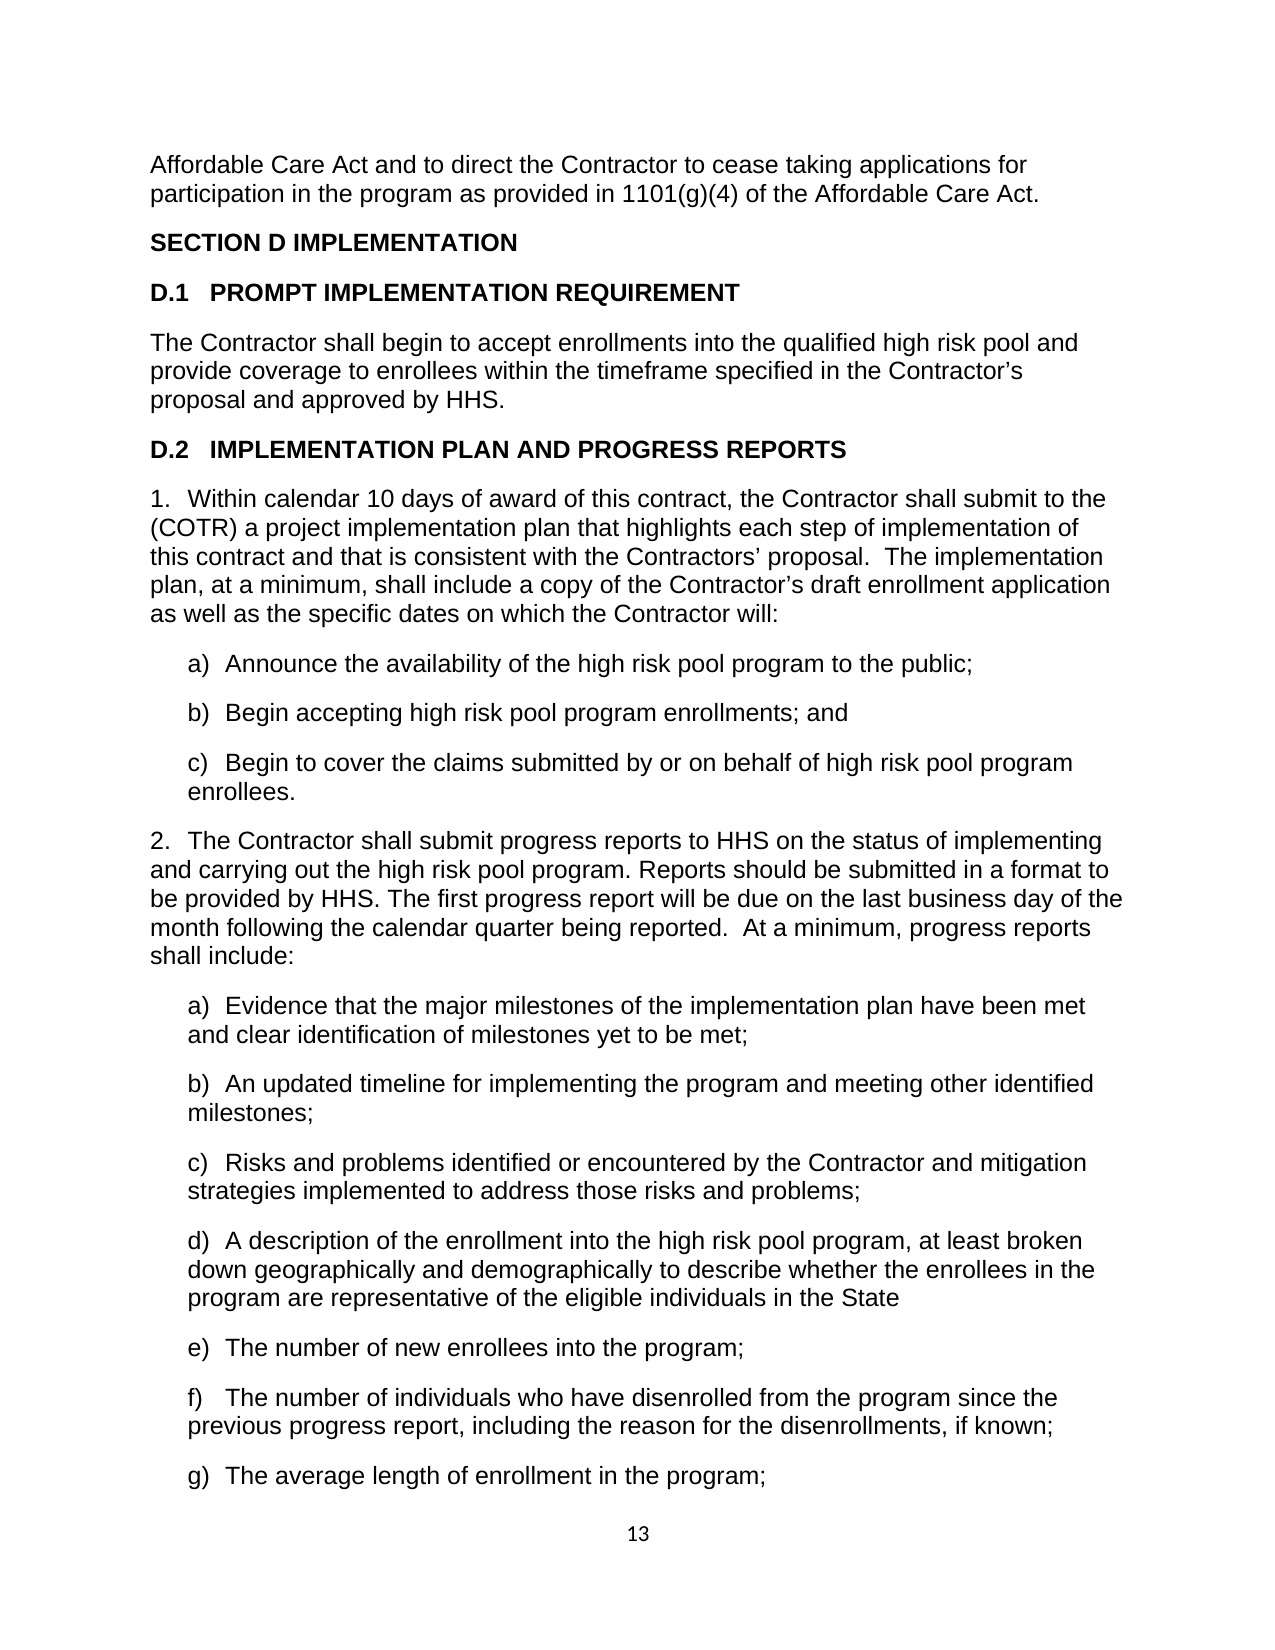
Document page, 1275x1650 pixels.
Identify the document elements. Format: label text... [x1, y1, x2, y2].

text c) Begin to cover the claims submitted by or on behalf of high risk pool program enrollees. [187, 748, 1125, 805]
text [150, 150, 1125, 207]
text g) The average length of enrollment in the program; [187, 1461, 1125, 1489]
text a) Announce the availability of the high risk pool program to the public; [187, 649, 1125, 677]
text e) The number of new enrollees into the program; [187, 1333, 1125, 1362]
text f) The number of individuals who have disenrolled from the program since the previous progress report, including the reason for the disenrollments, if known; [187, 1382, 1125, 1440]
text SECTION D IMPLEMENTATION [150, 228, 1125, 257]
text 1. Within calendar 10 days of award of this contract, the Contractor shall submit to the (COTR) a project implementation plan that highlights each step of implementation of this contract and that is consistent with the Contractors’ proposal. The implementation plan, at a minimum, shall include a copy of the Contractor’s draft enrollment application as well as the specific dates on which the Contractor will: [150, 484, 1125, 628]
text b) An updated timeline for implementing the program and meeting other identified milestones; [187, 1069, 1125, 1127]
text D.2 IMPLEMENTATION PLAN AND PROGRESS REPORTS [150, 434, 1125, 463]
text b) Begin accepting high risk pool program enrollments; and [187, 698, 1125, 727]
text 2. The Contractor shall submit progress reports to HHS on the status of implementing and carrying out the high risk pool program. Reports should be submitted in a format to be provided by HHS. The first progress report will be due on the last business day of the month following the calendar quarter being reported. At a minimum, progress reports shall include: [150, 826, 1125, 970]
text c) Risks and problems identified or encountered by the Contractor and mitigation strategies implemented to address those risks and problems; [187, 1147, 1125, 1205]
text The Contractor shall begin to accept enrollments into the qualified high risk pool and provide coverage to enrollees within the timeframe specified in the Contractor’s proposal and approved by HHS. [150, 327, 1125, 414]
text a) Evidence that the major milestones of the implementation plan have been met and clear identification of milestones yet to be met; [187, 991, 1125, 1048]
text d) A description of the enrollment into the high risk pool program, at least broken down geographically and demographically to describe whether the enrollees in the program are representative of the eligible individuals in the State [187, 1226, 1125, 1312]
text D.1 PROMPT IMPLEMENTATION REQUIREMENT [150, 278, 1125, 307]
